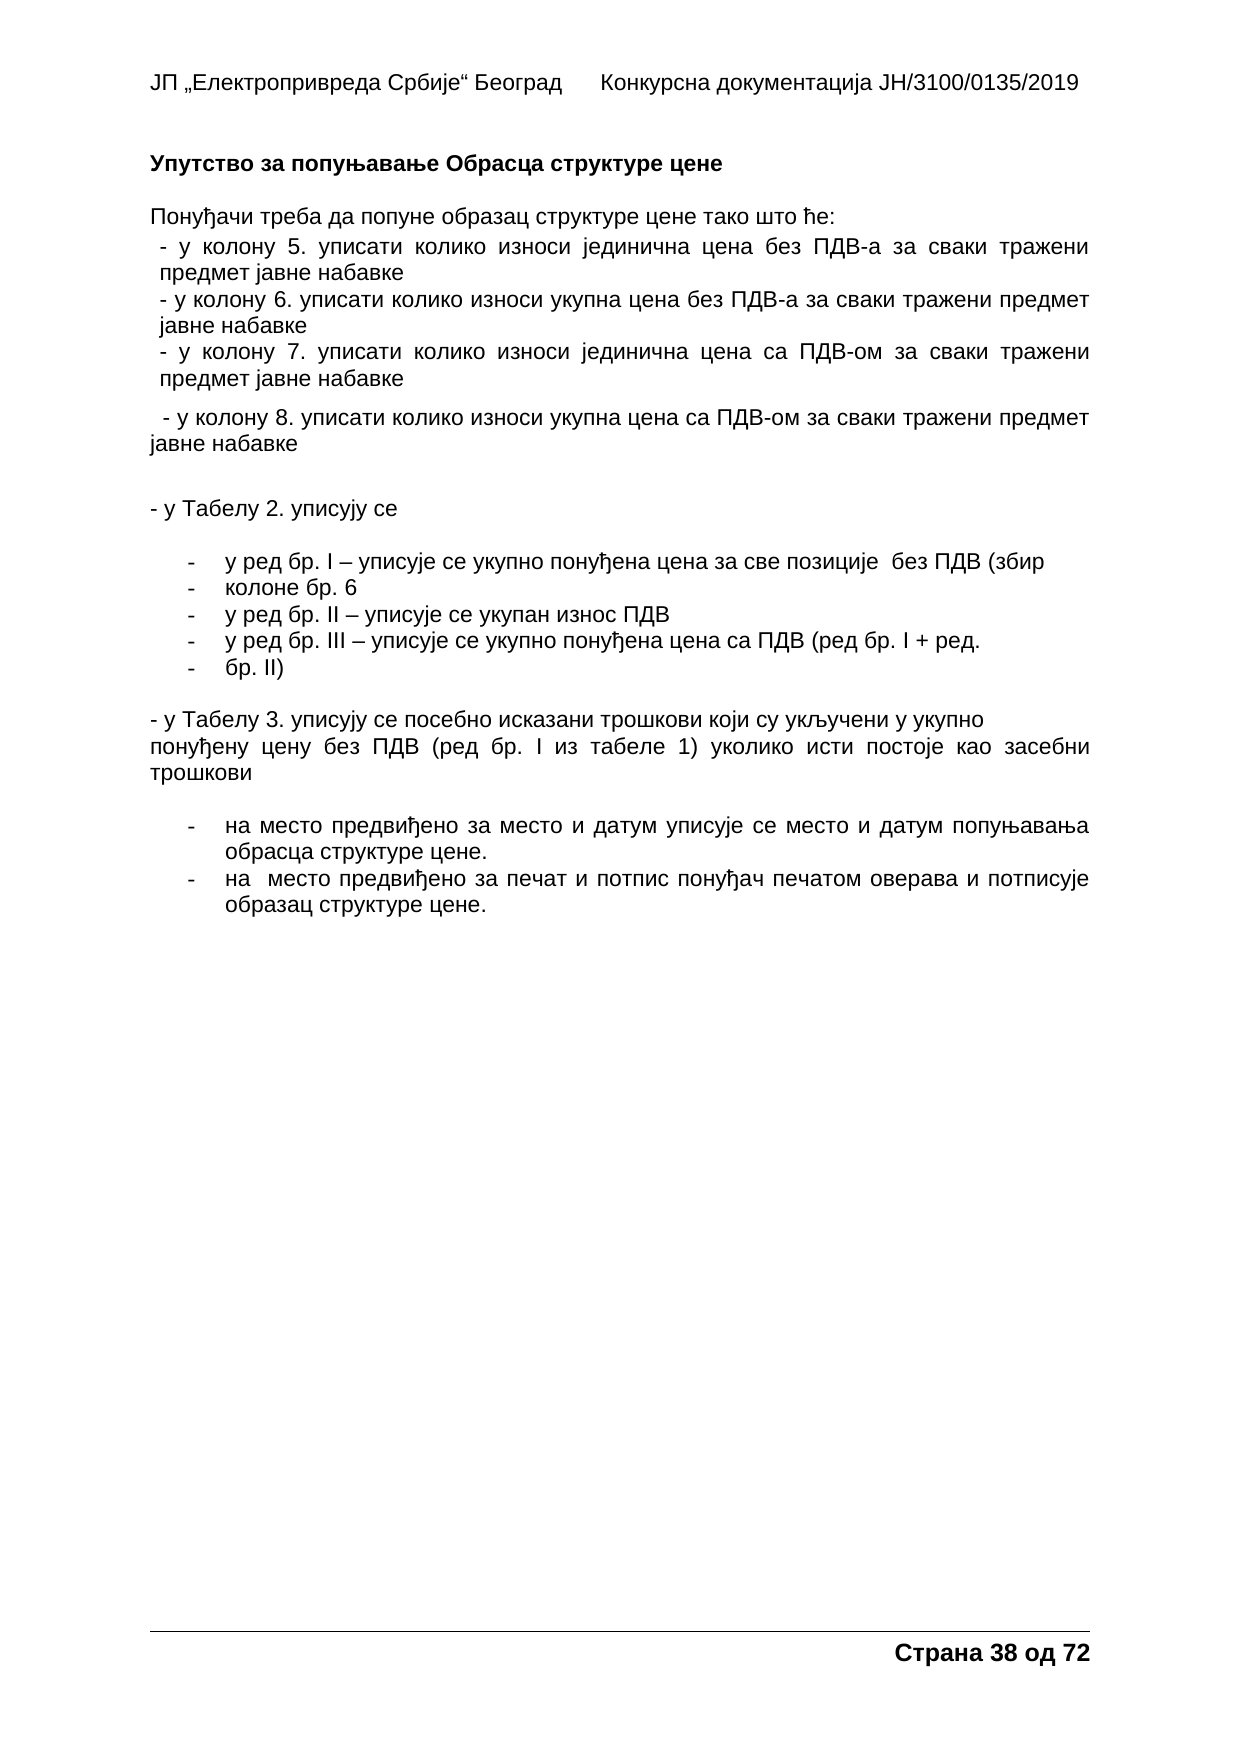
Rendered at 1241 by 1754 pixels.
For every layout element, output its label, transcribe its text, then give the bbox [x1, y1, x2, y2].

list у ред бр. III – уписује се укупно понуђена цена са ПДВ (ред бр. I + ред. [187, 627, 1090, 654]
text - у Табелу 3. уписују се посебно исказани трошкови који су укључени у укупно [150, 706, 1090, 733]
list бр. II) [187, 654, 1090, 680]
list у ред бр. II – уписује се укупан износ ПДВ [187, 601, 1090, 627]
text понуђену цену без ПДВ (ред бр. I из табеле 1) уколико исти постоје као засебни трошкови [150, 733, 1090, 786]
list на место предвиђено за печат и потпис понуђач печатом оверава и потписује образац структуре цене. [187, 865, 1090, 917]
list у ред бр. I – уписује се укупно понуђена цена за све позиције без ПДВ (збир [187, 548, 1090, 574]
text - у Табелу 2. уписују се [150, 495, 1090, 521]
text - у колону 5. уписати колико износи јединична цена без ПДВ-а за сваки тражени предмет јавне набавке [159, 233, 1090, 286]
text - у колону 7. уписати колико износи јединична цена са ПДВ-ом за сваки тражени предмет јавне набавке [159, 338, 1090, 391]
text - у колону 6. уписати колико износи укупна цена без ПДВ-а за сваки тражени предмет јавне набавке [159, 286, 1090, 338]
text Упутство за попуњавање Обрасца структуре цене [150, 150, 1090, 176]
list на место предвиђено за место и датум уписује се место и датум попуњавања обрасца структуре цене. [187, 812, 1090, 865]
text - у колону 8. уписати колико износи укупна цена са ПДВ-ом за сваки тражени предмет јавне набавке [150, 403, 1090, 456]
list колоне бр. 6 [187, 574, 1090, 601]
text Понуђачи треба да попуне образац структуре цене тако што ће: [150, 203, 1090, 229]
